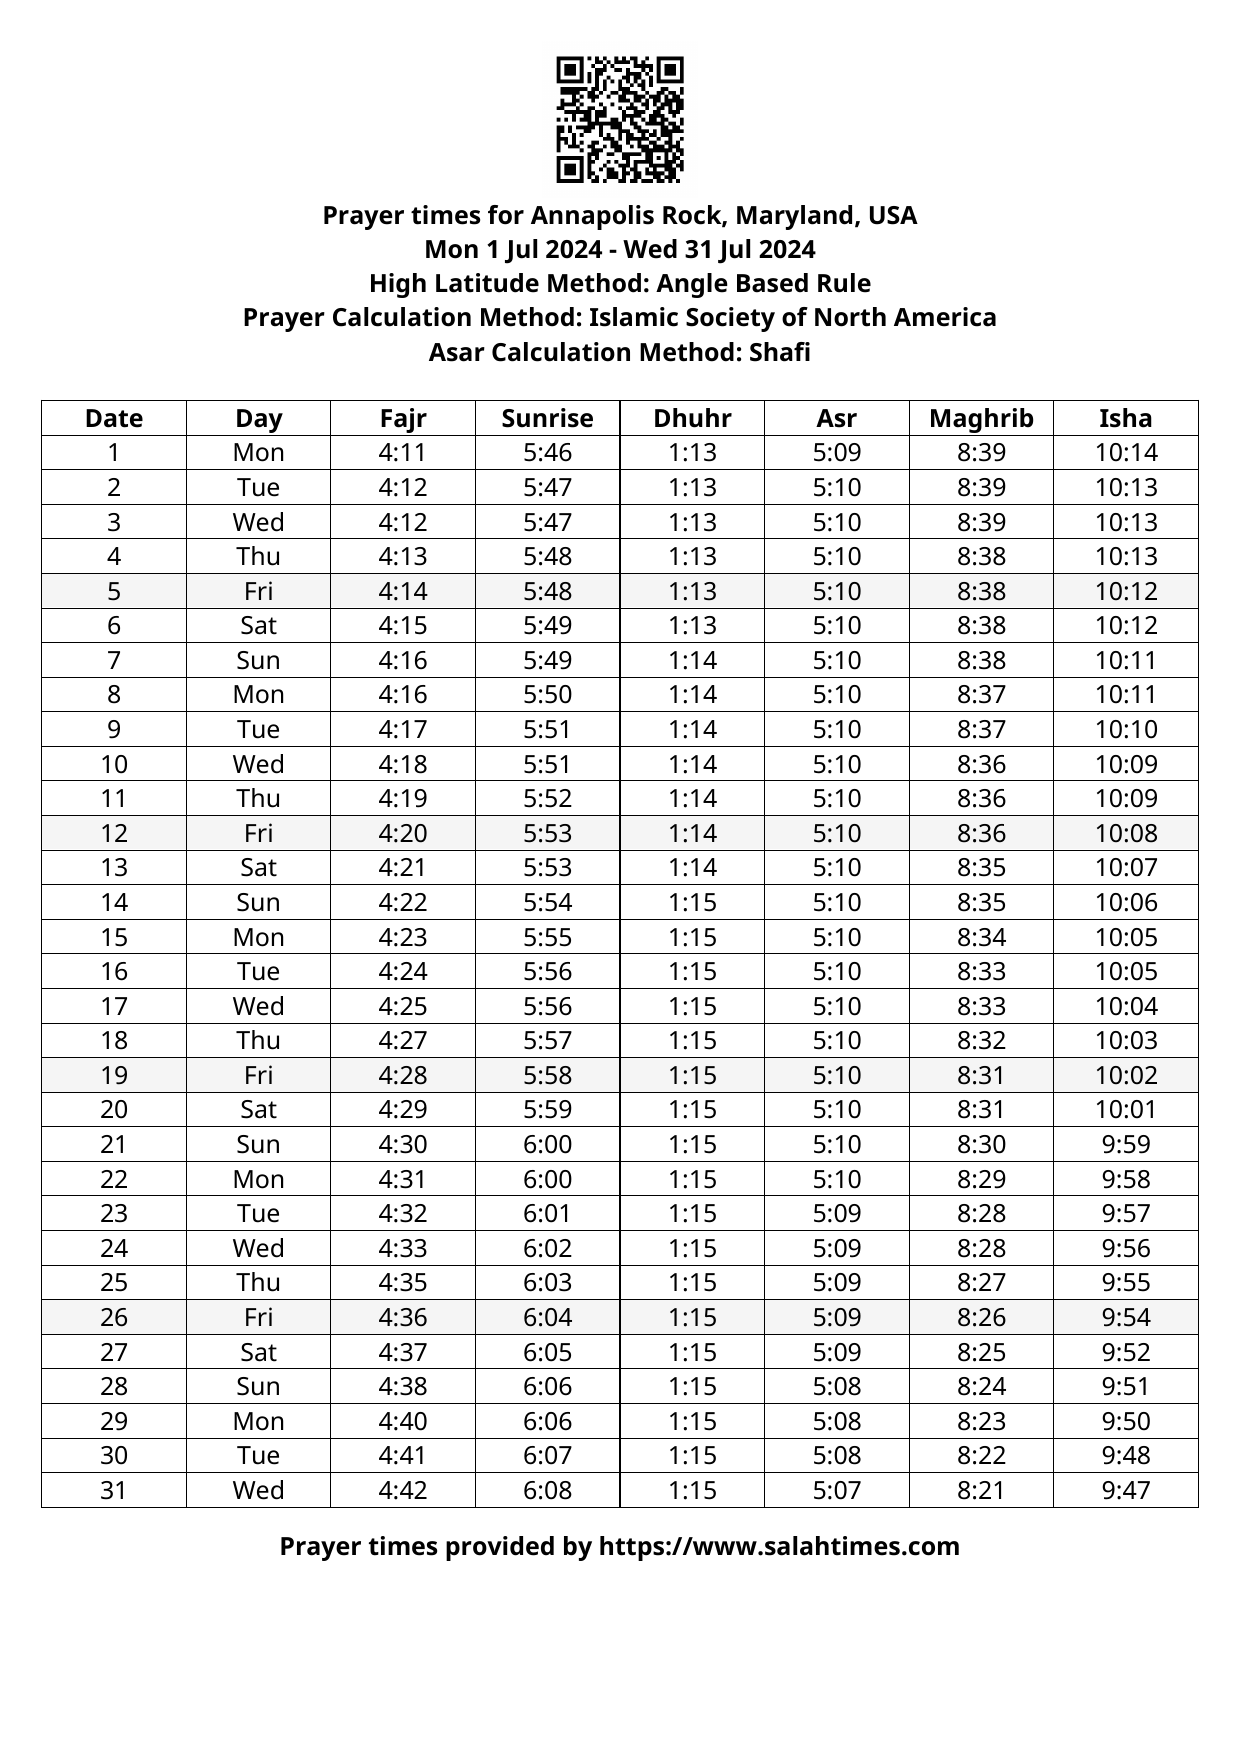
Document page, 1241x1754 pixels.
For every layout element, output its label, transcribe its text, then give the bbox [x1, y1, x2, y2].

table_cell 4:23 [331, 920, 475, 953]
table_cell 9:59 [1054, 1127, 1198, 1161]
table_cell 10:12 [1054, 609, 1198, 642]
table_cell 1:13 [621, 609, 764, 642]
table_cell 5:08 [765, 1439, 909, 1472]
table_cell 8:33 [910, 954, 1053, 988]
table_cell 6:07 [476, 1439, 619, 1472]
table_cell 17 [42, 989, 186, 1022]
table_cell 1:15 [621, 1335, 764, 1368]
table_cell 4:38 [331, 1369, 475, 1403]
table_cell 1:13 [621, 539, 764, 573]
table_cell 10:05 [1054, 954, 1198, 988]
table_cell Thu [187, 1266, 330, 1299]
table_cell Sat [187, 851, 330, 884]
table_cell 4:21 [331, 851, 475, 884]
table_cell 6:01 [476, 1196, 619, 1230]
table_cell 5:48 [476, 574, 619, 607]
table_cell 1:15 [621, 920, 764, 953]
table_cell 4:11 [331, 436, 475, 469]
table_cell 8:38 [910, 643, 1053, 677]
table_cell 8:36 [910, 816, 1053, 849]
table_cell 4:15 [331, 609, 475, 642]
table_cell 4:29 [331, 1093, 475, 1126]
table_cell 4:20 [331, 816, 475, 849]
table_cell 6:00 [476, 1162, 619, 1195]
table_cell 1:14 [621, 747, 764, 780]
table_cell 4:40 [331, 1404, 475, 1437]
table_cell 8:39 [910, 470, 1053, 504]
table_cell 18 [42, 1024, 186, 1057]
table_cell Wed [187, 747, 330, 780]
table_cell 8:32 [910, 1024, 1053, 1057]
table_cell 5:51 [476, 747, 619, 780]
table_cell 9:55 [1054, 1266, 1198, 1299]
table_cell 5:10 [765, 678, 909, 711]
table_cell 4:28 [331, 1058, 475, 1092]
table_cell 5:10 [765, 1024, 909, 1057]
table_cell 10:02 [1054, 1058, 1198, 1092]
table_cell 5:55 [476, 920, 619, 953]
table_cell Mon [187, 1162, 330, 1195]
table_cell 5:57 [476, 1024, 619, 1057]
table_cell 10:04 [1054, 989, 1198, 1022]
table_cell 4:31 [331, 1162, 475, 1195]
table_cell 8:36 [910, 781, 1053, 815]
table_cell 4:35 [331, 1266, 475, 1299]
table_cell Fri [187, 574, 330, 607]
table_cell 1:14 [621, 781, 764, 815]
table_cell 10:11 [1054, 678, 1198, 711]
table_cell 1:15 [621, 1127, 764, 1161]
table_cell 1:14 [621, 712, 764, 746]
table_cell Wed [187, 505, 330, 538]
table_cell 8:38 [910, 609, 1053, 642]
table_cell 5 [42, 574, 186, 607]
table_cell 1:15 [621, 954, 764, 988]
table_cell 1 [42, 436, 186, 469]
table_cell 1:14 [621, 678, 764, 711]
table_cell 5:09 [765, 1300, 909, 1334]
table_cell 1:15 [621, 1024, 764, 1057]
table_cell 6:00 [476, 1127, 619, 1161]
table_cell 1:15 [621, 1058, 764, 1092]
table_header Date [42, 401, 186, 434]
text Asar Calculation Method: Shafi [42, 334, 1198, 368]
table_cell Wed [187, 989, 330, 1022]
table_cell 8:39 [910, 436, 1053, 469]
table_cell 10:14 [1054, 436, 1198, 469]
table_cell 10:03 [1054, 1024, 1198, 1057]
table_cell 22 [42, 1162, 186, 1195]
table_cell 5:08 [765, 1369, 909, 1403]
table_cell 1:15 [621, 1473, 764, 1507]
table_cell 8:38 [910, 574, 1053, 607]
table_cell 8:37 [910, 712, 1053, 746]
table_cell 15 [42, 920, 186, 953]
table_cell 5:09 [765, 436, 909, 469]
table_cell 9:50 [1054, 1404, 1198, 1437]
table_cell 5:10 [765, 539, 909, 573]
table_cell 1:15 [621, 1093, 764, 1126]
table_cell 8:37 [910, 678, 1053, 711]
table_cell 8:29 [910, 1162, 1053, 1195]
table_cell Sat [187, 609, 330, 642]
table_cell Tue [187, 1196, 330, 1230]
table_header Maghrib [910, 401, 1053, 434]
table_cell 5:52 [476, 781, 619, 815]
table_cell 4:42 [331, 1473, 475, 1507]
table_cell 10:09 [1054, 747, 1198, 780]
table_cell 4:13 [331, 539, 475, 573]
table_cell 5:48 [476, 539, 619, 573]
table_cell Sun [187, 643, 330, 677]
table_cell 5:09 [765, 1231, 909, 1264]
table_cell 27 [42, 1335, 186, 1368]
table_cell 4:17 [331, 712, 475, 746]
table_cell 10:11 [1054, 643, 1198, 677]
table_cell 10:10 [1054, 712, 1198, 746]
table_cell 5:07 [765, 1473, 909, 1507]
table_cell 5:09 [765, 1196, 909, 1230]
table_cell 5:50 [476, 678, 619, 711]
table_cell 4:16 [331, 643, 475, 677]
table_cell 8:30 [910, 1127, 1053, 1161]
table_cell 5:10 [765, 470, 909, 504]
table_cell 9:51 [1054, 1369, 1198, 1403]
table_cell 8:35 [910, 851, 1053, 884]
table_cell 4:22 [331, 885, 475, 919]
table_cell 31 [42, 1473, 186, 1507]
table_cell 5:08 [765, 1404, 909, 1437]
table_cell 5:10 [765, 747, 909, 780]
table_cell 5:10 [765, 505, 909, 538]
table_cell 11 [42, 781, 186, 815]
table_cell 3 [42, 505, 186, 538]
table_cell 8:27 [910, 1266, 1053, 1299]
table_cell 5:10 [765, 954, 909, 988]
table_cell 4:30 [331, 1127, 475, 1161]
table_cell 8:24 [910, 1369, 1053, 1403]
table_cell 5:54 [476, 885, 619, 919]
table_cell Tue [187, 954, 330, 988]
table_header Sunrise [476, 401, 619, 434]
table_cell 9:47 [1054, 1473, 1198, 1507]
table_cell 5:46 [476, 436, 619, 469]
table_cell 4:33 [331, 1231, 475, 1264]
table_cell 8:23 [910, 1404, 1053, 1437]
table_cell 9:54 [1054, 1300, 1198, 1334]
table_cell Tue [187, 470, 330, 504]
table_cell Sat [187, 1335, 330, 1368]
table_cell 4:12 [331, 505, 475, 538]
table_cell Wed [187, 1231, 330, 1264]
table_cell 5:10 [765, 1058, 909, 1092]
table_cell Sat [187, 1093, 330, 1126]
table_cell 1:14 [621, 816, 764, 849]
table_cell Fri [187, 1300, 330, 1334]
table_cell 1:15 [621, 1266, 764, 1299]
table_cell 10:01 [1054, 1093, 1198, 1126]
table_cell 10:12 [1054, 574, 1198, 607]
table_cell 7 [42, 643, 186, 677]
table_cell Mon [187, 678, 330, 711]
table_cell 9:57 [1054, 1196, 1198, 1230]
table_cell 1:13 [621, 574, 764, 607]
table_cell Mon [187, 1404, 330, 1437]
table_cell 5:53 [476, 816, 619, 849]
table_header Asr [765, 401, 909, 434]
table_cell 5:10 [765, 851, 909, 884]
table_cell 1:15 [621, 1439, 764, 1472]
table_cell 8 [42, 678, 186, 711]
table_cell 5:10 [765, 989, 909, 1022]
table_cell Thu [187, 539, 330, 573]
table_cell 8:28 [910, 1231, 1053, 1264]
table_cell 1:15 [621, 1162, 764, 1195]
table_cell 4:14 [331, 574, 475, 607]
table_cell 6:03 [476, 1266, 619, 1299]
table_cell 5:10 [765, 781, 909, 815]
table_cell 24 [42, 1231, 186, 1264]
table_cell 10:13 [1054, 505, 1198, 538]
table_cell 6:06 [476, 1404, 619, 1437]
table_cell 16 [42, 954, 186, 988]
table_cell 1:15 [621, 1300, 764, 1334]
table_cell 9:56 [1054, 1231, 1198, 1264]
table_cell 4:37 [331, 1335, 475, 1368]
table_cell 8:38 [910, 539, 1053, 573]
table_cell 12 [42, 816, 186, 849]
table_cell 4:12 [331, 470, 475, 504]
table_cell 4:36 [331, 1300, 475, 1334]
table_cell 10:08 [1054, 816, 1198, 849]
table_cell 5:10 [765, 1162, 909, 1195]
table_cell 4:19 [331, 781, 475, 815]
table_cell 5:10 [765, 609, 909, 642]
table_cell 4:32 [331, 1196, 475, 1230]
table_cell 8:33 [910, 989, 1053, 1022]
table_cell 10:13 [1054, 470, 1198, 504]
table_cell 1:14 [621, 851, 764, 884]
table_cell 5:10 [765, 1093, 909, 1126]
table_cell 8:28 [910, 1196, 1053, 1230]
table_cell 10:13 [1054, 539, 1198, 573]
table_cell Tue [187, 1439, 330, 1472]
table_cell Sun [187, 885, 330, 919]
table_cell 10:05 [1054, 920, 1198, 953]
table_cell 9 [42, 712, 186, 746]
table_cell 10:06 [1054, 885, 1198, 919]
table_cell 2 [42, 470, 186, 504]
table_cell 13 [42, 851, 186, 884]
table_cell 5:56 [476, 954, 619, 988]
table_cell Sun [187, 1127, 330, 1161]
table_cell 8:34 [910, 920, 1053, 953]
table_cell 4:27 [331, 1024, 475, 1057]
table_cell 6 [42, 609, 186, 642]
table_cell 4:16 [331, 678, 475, 711]
text High Latitude Method: Angle Based Rule [42, 266, 1198, 300]
table_cell 28 [42, 1369, 186, 1403]
table_header Day [187, 401, 330, 434]
table_cell 5:56 [476, 989, 619, 1022]
text Prayer times provided by https://www.salahtimes.com [42, 1528, 1198, 1563]
table_cell 1:15 [621, 1404, 764, 1437]
table_cell 10 [42, 747, 186, 780]
table_cell 8:35 [910, 885, 1053, 919]
table_cell 6:02 [476, 1231, 619, 1264]
table_cell 10:07 [1054, 851, 1198, 884]
table_cell 1:15 [621, 1196, 764, 1230]
table_cell 10:09 [1054, 781, 1198, 815]
table_header Fajr [331, 401, 475, 434]
table_cell Wed [187, 1473, 330, 1507]
table_header Isha [1054, 401, 1198, 434]
table_cell 19 [42, 1058, 186, 1092]
table_cell Mon [187, 920, 330, 953]
picture [542, 41, 699, 198]
table_cell 1:15 [621, 1231, 764, 1264]
table_cell 5:47 [476, 470, 619, 504]
table_cell 20 [42, 1093, 186, 1126]
table_cell Fri [187, 816, 330, 849]
table_cell 8:25 [910, 1335, 1053, 1368]
table_cell 5:10 [765, 574, 909, 607]
table_cell 8:31 [910, 1058, 1053, 1092]
table_cell 4:25 [331, 989, 475, 1022]
table_cell 5:51 [476, 712, 619, 746]
table_cell 5:10 [765, 816, 909, 849]
table_cell 1:13 [621, 436, 764, 469]
table_cell 1:15 [621, 885, 764, 919]
table_cell 5:09 [765, 1335, 909, 1368]
table_cell 29 [42, 1404, 186, 1437]
table_cell 8:26 [910, 1300, 1053, 1334]
table_cell 5:53 [476, 851, 619, 884]
table_cell Tue [187, 712, 330, 746]
table_cell 5:49 [476, 643, 619, 677]
table_cell Fri [187, 1058, 330, 1092]
table_cell 5:10 [765, 1127, 909, 1161]
table_cell 5:47 [476, 505, 619, 538]
table_cell Mon [187, 436, 330, 469]
table_cell 9:52 [1054, 1335, 1198, 1368]
table_cell 6:06 [476, 1369, 619, 1403]
table_cell 14 [42, 885, 186, 919]
table_cell 8:36 [910, 747, 1053, 780]
table_cell 5:10 [765, 643, 909, 677]
table_cell 1:14 [621, 643, 764, 677]
table_cell 1:15 [621, 1369, 764, 1403]
text Mon 1 Jul 2024 - Wed 31 Jul 2024 [42, 232, 1198, 266]
table_cell 5:10 [765, 920, 909, 953]
table_cell Sun [187, 1369, 330, 1403]
table_cell 8:31 [910, 1093, 1053, 1126]
table_cell 4:24 [331, 954, 475, 988]
table_cell 8:39 [910, 505, 1053, 538]
table_cell 1:13 [621, 470, 764, 504]
table_cell 6:08 [476, 1473, 619, 1507]
table_cell 5:59 [476, 1093, 619, 1126]
table_cell 1:13 [621, 505, 764, 538]
table_cell 9:58 [1054, 1162, 1198, 1195]
table_cell 4:18 [331, 747, 475, 780]
table_cell 30 [42, 1439, 186, 1472]
table_cell 23 [42, 1196, 186, 1230]
table_cell 5:10 [765, 885, 909, 919]
table_cell 26 [42, 1300, 186, 1334]
text Prayer Calculation Method: Islamic Society of North America [42, 300, 1198, 334]
table_cell 5:10 [765, 712, 909, 746]
table_cell 6:05 [476, 1335, 619, 1368]
table_cell 25 [42, 1266, 186, 1299]
table_cell 5:09 [765, 1266, 909, 1299]
table_cell 21 [42, 1127, 186, 1161]
table_cell 9:48 [1054, 1439, 1198, 1472]
table_header Dhuhr [621, 401, 764, 434]
table_cell 1:15 [621, 989, 764, 1022]
table_cell 6:04 [476, 1300, 619, 1334]
table_cell 5:58 [476, 1058, 619, 1092]
table_cell Thu [187, 1024, 330, 1057]
table_cell 8:22 [910, 1439, 1053, 1472]
table_cell Thu [187, 781, 330, 815]
table_cell 4:41 [331, 1439, 475, 1472]
table_cell 5:49 [476, 609, 619, 642]
table_cell 8:21 [910, 1473, 1053, 1507]
text Prayer times for Annapolis Rock, Maryland, USA [42, 198, 1198, 232]
table_cell 4 [42, 539, 186, 573]
